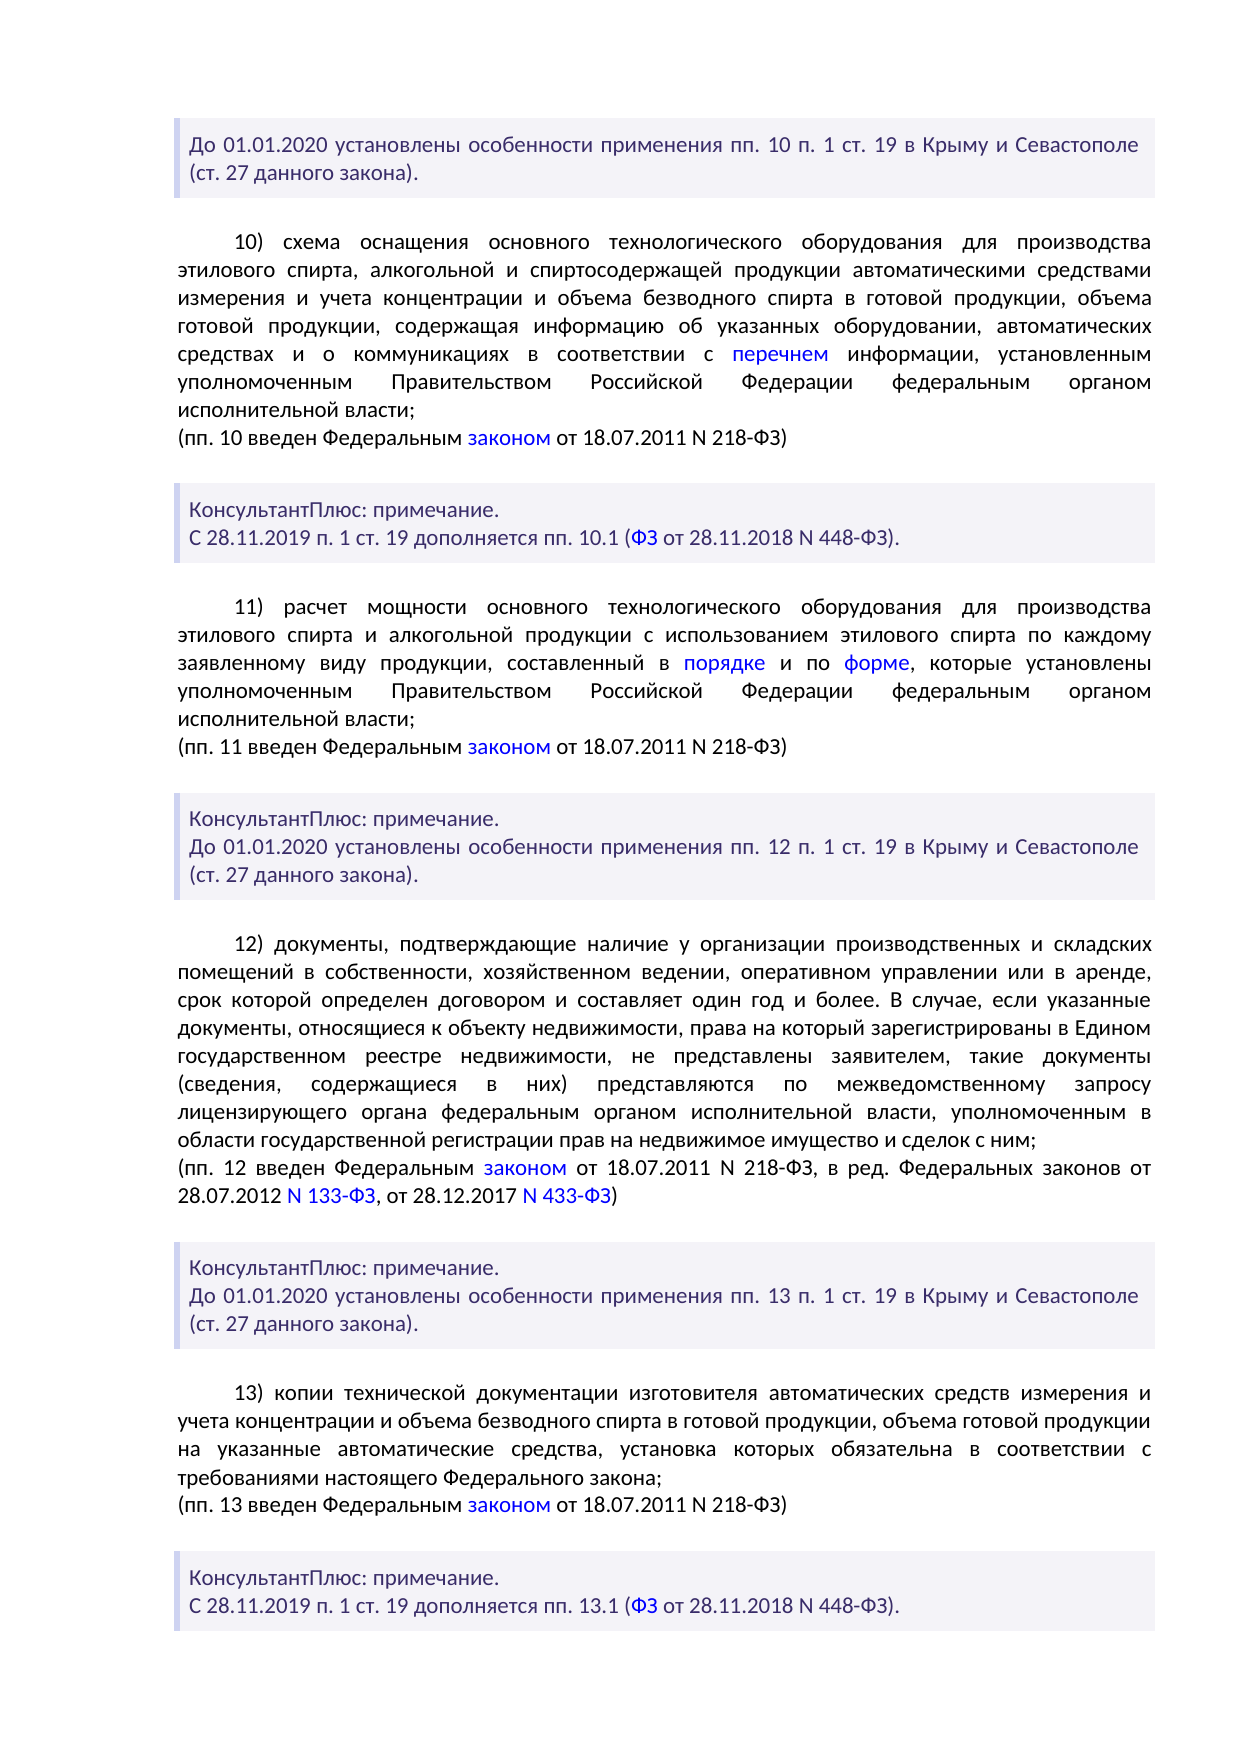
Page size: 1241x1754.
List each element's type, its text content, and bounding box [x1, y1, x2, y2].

text 13) копии технической документации изготовителя автоматических средств измерения и учета концентрации и объема безводного спирта в готовой продукции, объема готовой продукции на указанные автоматические средства, установка которых обязательна в соответствии с требованиями настоящего Федерального закона; [177, 1378, 1152, 1491]
text 12) документы, подтверждающие наличие у организации производственных и складских помещений в собственности, хозяйственном ведении, оперативном управлении или в аренде, срок которой определен договором и составляет один год и более. В случае, если указанные документы, относящиеся к объекту недвижимости, права на который зарегистрированы в Едином государственном реестре недвижимости, не представлены заявителем, такие документы (сведения, содержащиеся в них) представляются по межведомственному запросу лицензирующего органа федеральным органом исполнительной власти, уполномоченным в области государственной регистрации прав на недвижимое имущество и сделок с ним; [177, 929, 1152, 1153]
text 11) расчет мощности основного технологического оборудования для производства этилового спирта и алкогольной продукции с использованием этилового спирта по каждому заявленному виду продукции, составленный в порядке и по форме, которые установлены уполномоченным Правительством Российской Федерации федеральным органом исполнительной власти; [177, 592, 1152, 732]
table_header КонсультантПлюс: примечание. До 01.01.2020 установлены особенности применения пп. 12 п. 1 ст. 19 в Крыму и Севастополе (ст. 27 данного закона). [180, 793, 1149, 900]
text (пп. 13 введен Федеральным законом от 18.07.2011 N 218-ФЗ) [177, 1491, 1152, 1519]
table_header КонсультантПлюс: примечание. До 01.01.2020 установлены особенности применения пп. 13 п. 1 ст. 19 в Крыму и Севастополе (ст. 27 данного закона). [180, 1242, 1149, 1349]
text (пп. 12 введен Федеральным законом от 18.07.2011 N 218-ФЗ, в ред. Федеральных законов от 28.07.2012 N 133-ФЗ, от 28.12.2017 N 433-ФЗ) [177, 1153, 1152, 1209]
text (пп. 11 введен Федеральным законом от 18.07.2011 N 218-ФЗ) [177, 732, 1152, 760]
table_header КонсультантПлюс: примечание. С 28.11.2019 п. 1 ст. 19 дополняется пп. 13.1 (ФЗ от 28.11.2018 N 448-ФЗ). [180, 1551, 1149, 1631]
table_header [180, 118, 1149, 198]
text 10) схема оснащения основного технологического оборудования для производства этилового спирта, алкогольной и спиртосодержащей продукции автоматическими средствами измерения и учета концентрации и объема безводного спирта в готовой продукции, объема готовой продукции, содержащая информацию об указанных оборудовании, автоматических средствах и о коммуникациях в соответствии с перечнем информации, установленным уполномоченным Правительством Российской Федерации федеральным органом исполнительной власти; [177, 227, 1152, 423]
text (пп. 10 введен Федеральным законом от 18.07.2011 N 218-ФЗ) [177, 423, 1152, 451]
table_header КонсультантПлюс: примечание. С 28.11.2019 п. 1 ст. 19 дополняется пп. 10.1 (ФЗ от 28.11.2018 N 448-ФЗ). [180, 483, 1149, 563]
